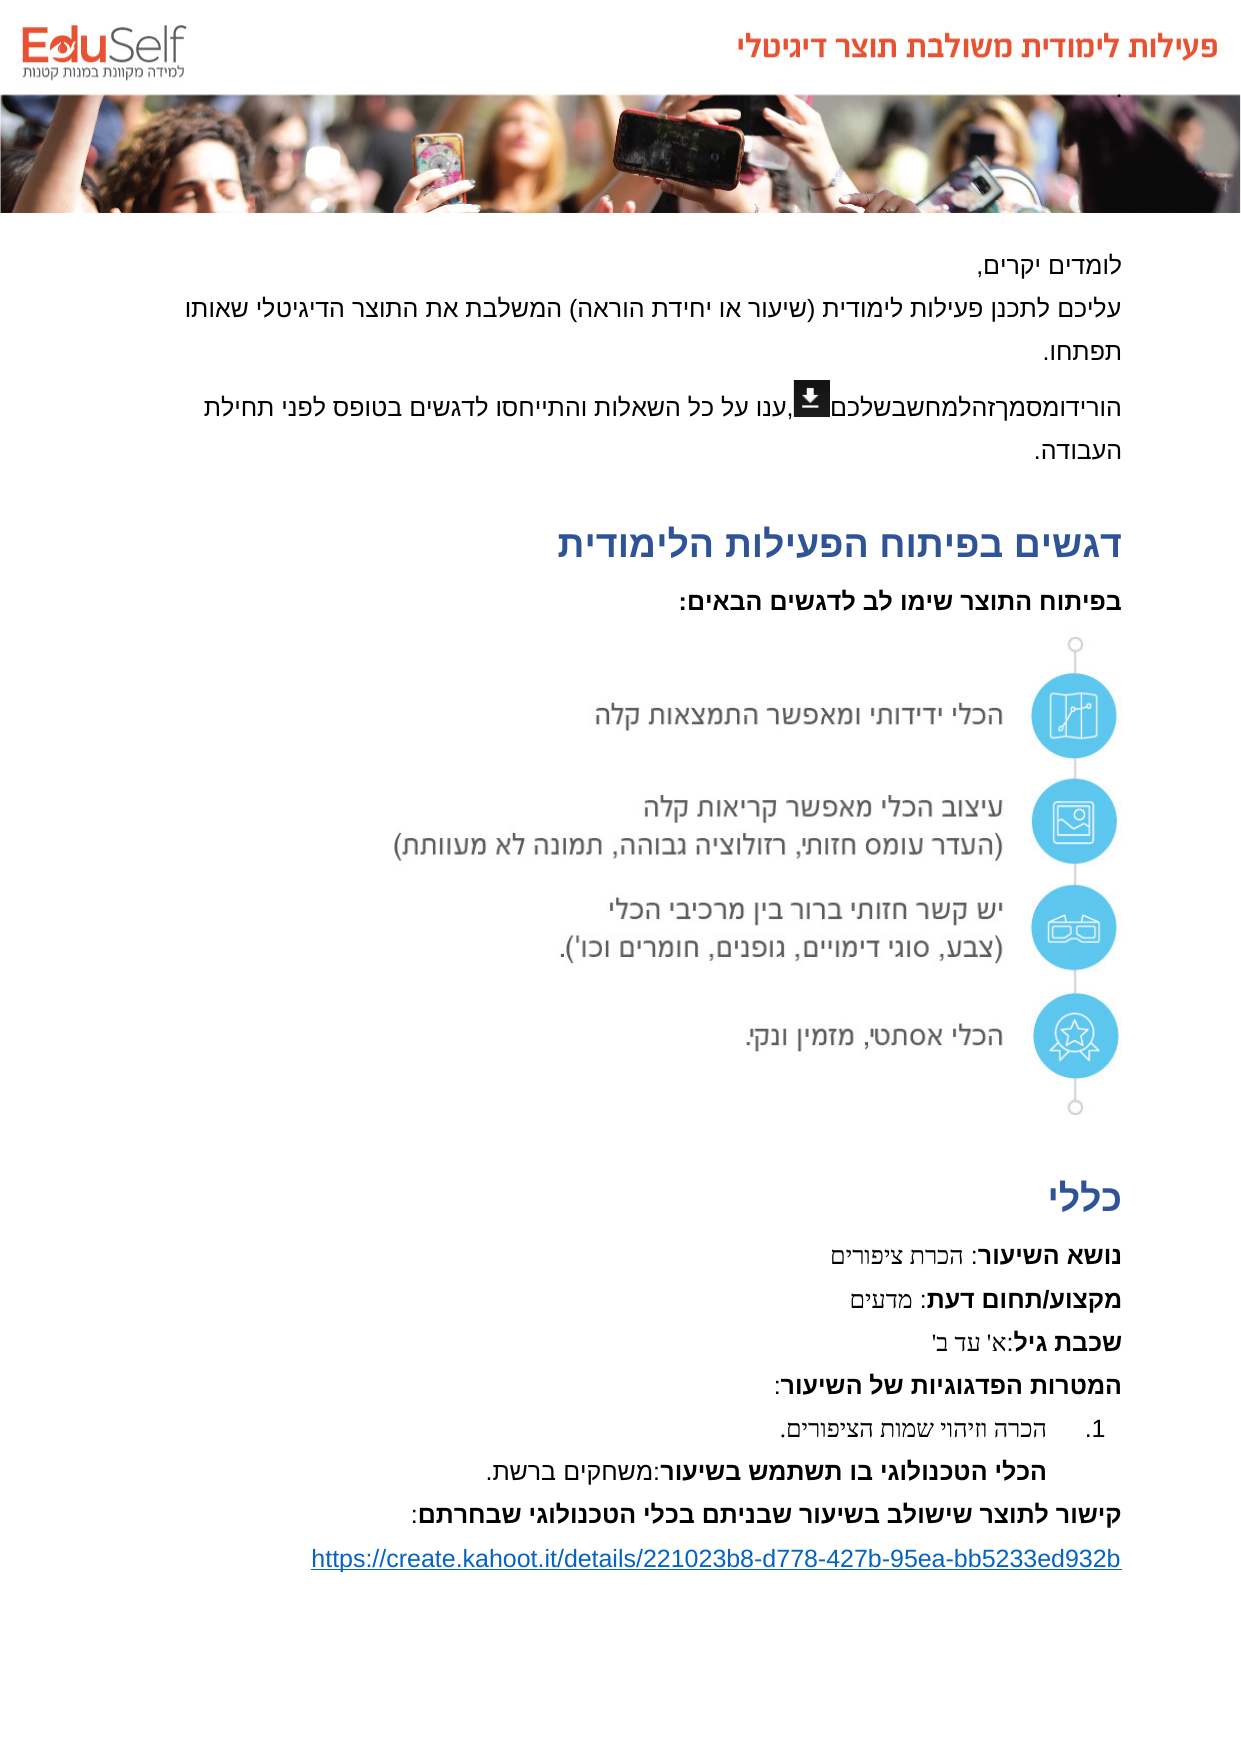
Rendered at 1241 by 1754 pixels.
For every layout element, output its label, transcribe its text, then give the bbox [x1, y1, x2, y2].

text הורידומסמךזהלמחשבשלכם,ענו על כל השאלות והתייחסו לדגשים בטופס לפני תחילת העבודה. [118, 380, 1122, 465]
text קישור לתוצר שישולב בשיעור שבניתם בכלי הטכנולוגי שבחרתם: https://create.kahoot.it/details/221023b8-d778-427b-95ea-bb5233ed932b [118, 1501, 1122, 1572]
list הכלי הטכנולוגי בו תשתמש בשיעור:משחקים ברשת. [118, 1414, 1084, 1486]
text לומדים יקרים, עליכם לתכנן פעילות לימודית (שיעור או יחידת הוראה) המשלבת את התוצר הדיגיטלי שאותו תפתחו. [118, 251, 1122, 366]
text מקצוע/תחום דעת: [118, 1284, 1122, 1313]
picture [793, 380, 830, 417]
text נושא השיעור: [118, 1241, 1122, 1270]
text כללי [118, 1177, 1122, 1220]
text דגשים בפיתוח הפעילות הלימודית [118, 522, 1122, 565]
picture [0, 2, 1241, 215]
text שכבת גיל: [118, 1328, 1122, 1357]
picture [393, 630, 1122, 1120]
text המטרות הפדגוגיות של השיעור: [118, 1371, 1122, 1400]
text בפיתוח התוצר שימו לב לדגשים הבאים: [118, 587, 1122, 616]
